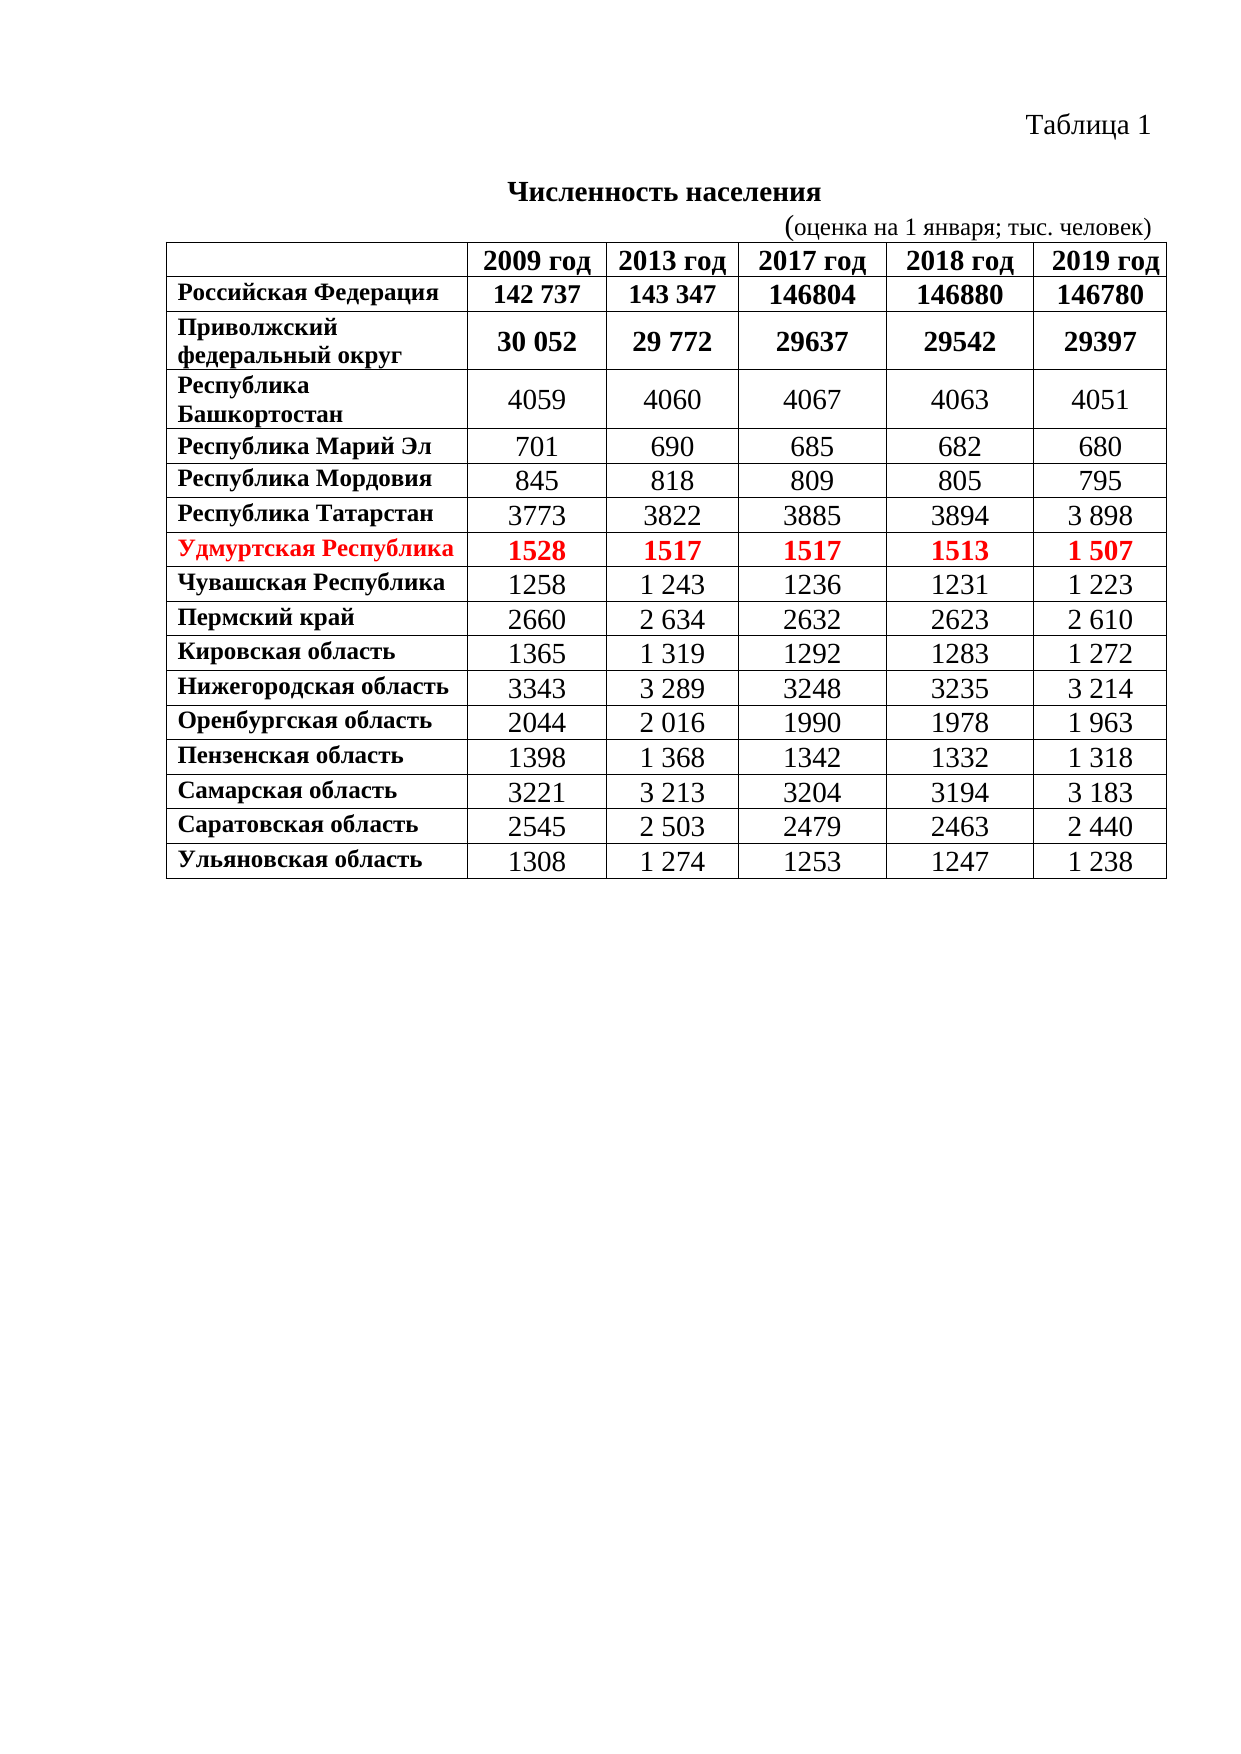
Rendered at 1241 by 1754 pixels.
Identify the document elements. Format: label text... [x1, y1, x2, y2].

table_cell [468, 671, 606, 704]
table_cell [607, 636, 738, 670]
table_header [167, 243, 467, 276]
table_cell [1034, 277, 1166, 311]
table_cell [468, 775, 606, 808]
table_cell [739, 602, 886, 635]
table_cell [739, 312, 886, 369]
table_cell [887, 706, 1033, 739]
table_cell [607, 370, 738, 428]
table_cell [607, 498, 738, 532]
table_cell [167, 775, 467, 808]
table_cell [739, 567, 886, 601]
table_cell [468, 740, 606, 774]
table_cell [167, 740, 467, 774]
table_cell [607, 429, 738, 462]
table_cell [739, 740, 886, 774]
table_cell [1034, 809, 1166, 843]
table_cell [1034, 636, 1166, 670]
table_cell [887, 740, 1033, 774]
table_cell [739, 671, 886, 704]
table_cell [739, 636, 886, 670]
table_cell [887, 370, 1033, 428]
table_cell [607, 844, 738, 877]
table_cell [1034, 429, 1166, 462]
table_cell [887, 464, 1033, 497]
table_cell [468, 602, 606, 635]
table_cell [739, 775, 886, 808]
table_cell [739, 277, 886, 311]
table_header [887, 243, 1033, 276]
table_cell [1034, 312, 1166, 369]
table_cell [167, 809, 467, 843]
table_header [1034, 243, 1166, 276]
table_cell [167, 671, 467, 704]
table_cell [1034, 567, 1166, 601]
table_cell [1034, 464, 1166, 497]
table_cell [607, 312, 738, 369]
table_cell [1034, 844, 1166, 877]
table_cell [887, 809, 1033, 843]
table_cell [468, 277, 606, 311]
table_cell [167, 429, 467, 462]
text Таблица 1 [177, 107, 1152, 141]
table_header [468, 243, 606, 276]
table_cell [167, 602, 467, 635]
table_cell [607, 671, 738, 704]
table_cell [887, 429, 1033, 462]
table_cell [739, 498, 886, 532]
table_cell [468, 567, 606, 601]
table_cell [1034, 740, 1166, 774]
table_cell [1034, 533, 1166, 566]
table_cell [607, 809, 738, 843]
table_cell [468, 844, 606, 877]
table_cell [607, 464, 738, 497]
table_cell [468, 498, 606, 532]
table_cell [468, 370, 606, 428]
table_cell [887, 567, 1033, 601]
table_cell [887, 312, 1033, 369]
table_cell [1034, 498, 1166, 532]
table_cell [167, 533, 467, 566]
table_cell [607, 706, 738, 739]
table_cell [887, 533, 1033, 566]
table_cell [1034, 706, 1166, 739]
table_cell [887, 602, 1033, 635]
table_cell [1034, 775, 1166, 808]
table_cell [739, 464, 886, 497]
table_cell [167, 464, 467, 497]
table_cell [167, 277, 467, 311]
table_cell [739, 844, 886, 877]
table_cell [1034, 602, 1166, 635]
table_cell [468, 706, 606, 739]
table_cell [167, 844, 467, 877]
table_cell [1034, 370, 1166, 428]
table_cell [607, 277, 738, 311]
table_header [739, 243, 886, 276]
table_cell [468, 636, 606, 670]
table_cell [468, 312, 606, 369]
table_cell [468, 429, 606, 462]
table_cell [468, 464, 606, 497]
text (оценка на 1 января; тыс. человек) [177, 208, 1152, 242]
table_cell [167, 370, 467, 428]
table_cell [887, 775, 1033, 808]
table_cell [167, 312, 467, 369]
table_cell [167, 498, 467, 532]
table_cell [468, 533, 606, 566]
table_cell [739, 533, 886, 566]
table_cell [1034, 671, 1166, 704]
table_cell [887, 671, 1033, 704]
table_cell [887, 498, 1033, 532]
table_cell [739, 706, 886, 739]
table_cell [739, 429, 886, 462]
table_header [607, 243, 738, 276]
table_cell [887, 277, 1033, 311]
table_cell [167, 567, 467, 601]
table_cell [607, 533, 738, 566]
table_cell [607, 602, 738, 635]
text Численность населения [177, 174, 1152, 208]
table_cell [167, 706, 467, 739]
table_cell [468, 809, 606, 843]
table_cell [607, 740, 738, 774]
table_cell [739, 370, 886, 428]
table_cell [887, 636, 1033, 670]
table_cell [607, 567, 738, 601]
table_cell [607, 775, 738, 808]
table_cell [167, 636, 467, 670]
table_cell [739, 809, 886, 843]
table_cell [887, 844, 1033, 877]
